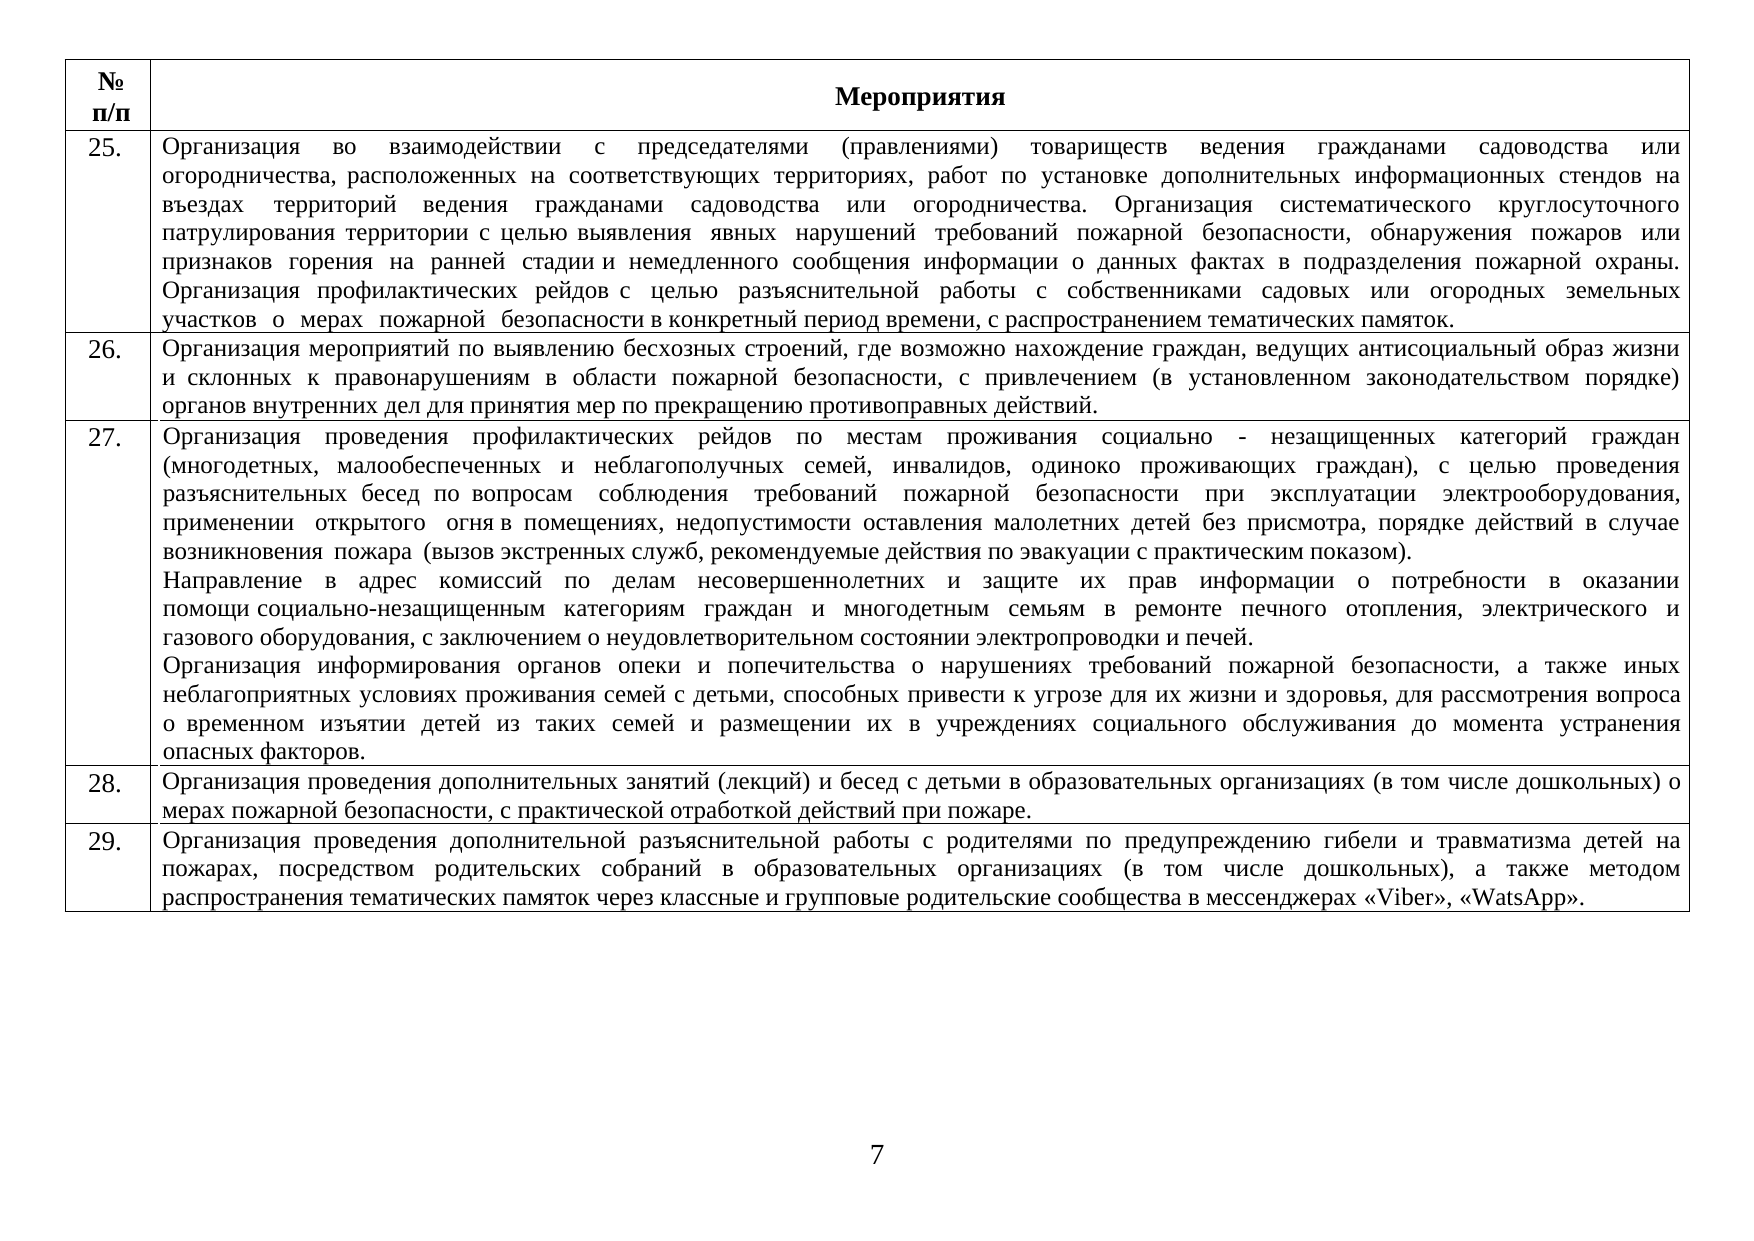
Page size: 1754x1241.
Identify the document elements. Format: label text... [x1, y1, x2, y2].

table_cell [151, 824, 158, 911]
table_header Мероприятия [151, 60, 1689, 130]
table_cell 28. [66, 766, 150, 823]
table_cell 29. [66, 824, 150, 911]
table_header № п/п [66, 60, 150, 130]
table_cell Организация во взаимодействии с председателями (правлениями) товариществ ведения гражданами садоводства или огородничества, расположенных на соответствующих территориях, работ по установке дополнительных информационных стендов на въездах территорий ведения гражданами садоводства или огородничества. Организация систематического круглосуточного патрулирования территории с целью выявления явных нарушений требований пожарной безопасности, обнаружения пожаров или признаков горения на ранней стадии и немедленного сообщения информации о данных фактах в подразделения пожарной охраны. Организация профилактических рейдов с целью разъяснительной работы с собственниками садовых или огородных земельных участков о мерах пожарной безопасности в конкретный период времени, с распространением тематических памяток. [151, 131, 1689, 332]
table_cell 27. [66, 421, 150, 765]
table_cell 26. [66, 333, 150, 419]
text 7 [869, 1137, 1691, 1171]
table_cell [151, 766, 158, 823]
table_cell 25. [66, 131, 150, 332]
table_cell Организация проведения профилактических рейдов по местам проживания социально - незащищенных категорий граждан (многодетных, малообеспеченных и неблагополучных семей, инвалидов, одиноко проживающих граждан), с целью проведения разъяснительных бесед по вопросам соблюдения требований пожарной безопасности при эксплуатации электрооборудования, применении открытого огня в помещениях, недопустимости оставления малолетних детей без присмотра, порядке действий в случае возникновения пожара (вызов экстренных служб, рекомендуемые действия по эвакуации с практическим показом). Направление в адрес комиссий по делам несовершеннолетних и защите их прав информации о потребности в оказании помощи социально-незащищенным категориям граждан и многодетным семьям в ремонте печного отопления, электрического и газового оборудования, с заключением о неудовлетворительном состоянии электропроводки и печей. Организация информирования органов опеки и попечительства о нарушениях требований пожарной безопасности, а также иных неблагоприятных условиях проживания семей с детьми, способных привести к угрозе для их жизни и здоровья, для рассмотрения вопроса о временном изъятии детей из таких семей и размещении их в учреждениях социального обслуживания до момента устранения опасных факторов. [160, 421, 1689, 765]
table_cell [151, 421, 158, 765]
table_cell Организация мероприятий по выявлению бесхозных строений, где возможно нахождение граждан, ведущих антисоциальный образ жизни и склонных к правонарушениям в области пожарной безопасности, с привлечением (в установленном законодательством порядке) органов внутренних дел для принятия мер по прекращению противоправных действий. [151, 333, 1689, 419]
table_cell Организация проведения дополнительных занятий (лекций) и бесед с детьми в образовательных организациях (в том числе дошкольных) о мерах пожарной безопасности, с практической отработкой действий при пожаре. [160, 766, 1689, 823]
table_cell Организация проведения дополнительной разъяснительной работы с родителями по предупреждению гибели и травматизма детей на пожарах, посредством родительских собраний в образовательных организациях (в том числе дошкольных), а также методом распространения тематических памяток через классные и групповые родительские сообщества в мессенджерах «Viber», «WatsApp». [160, 824, 1689, 911]
